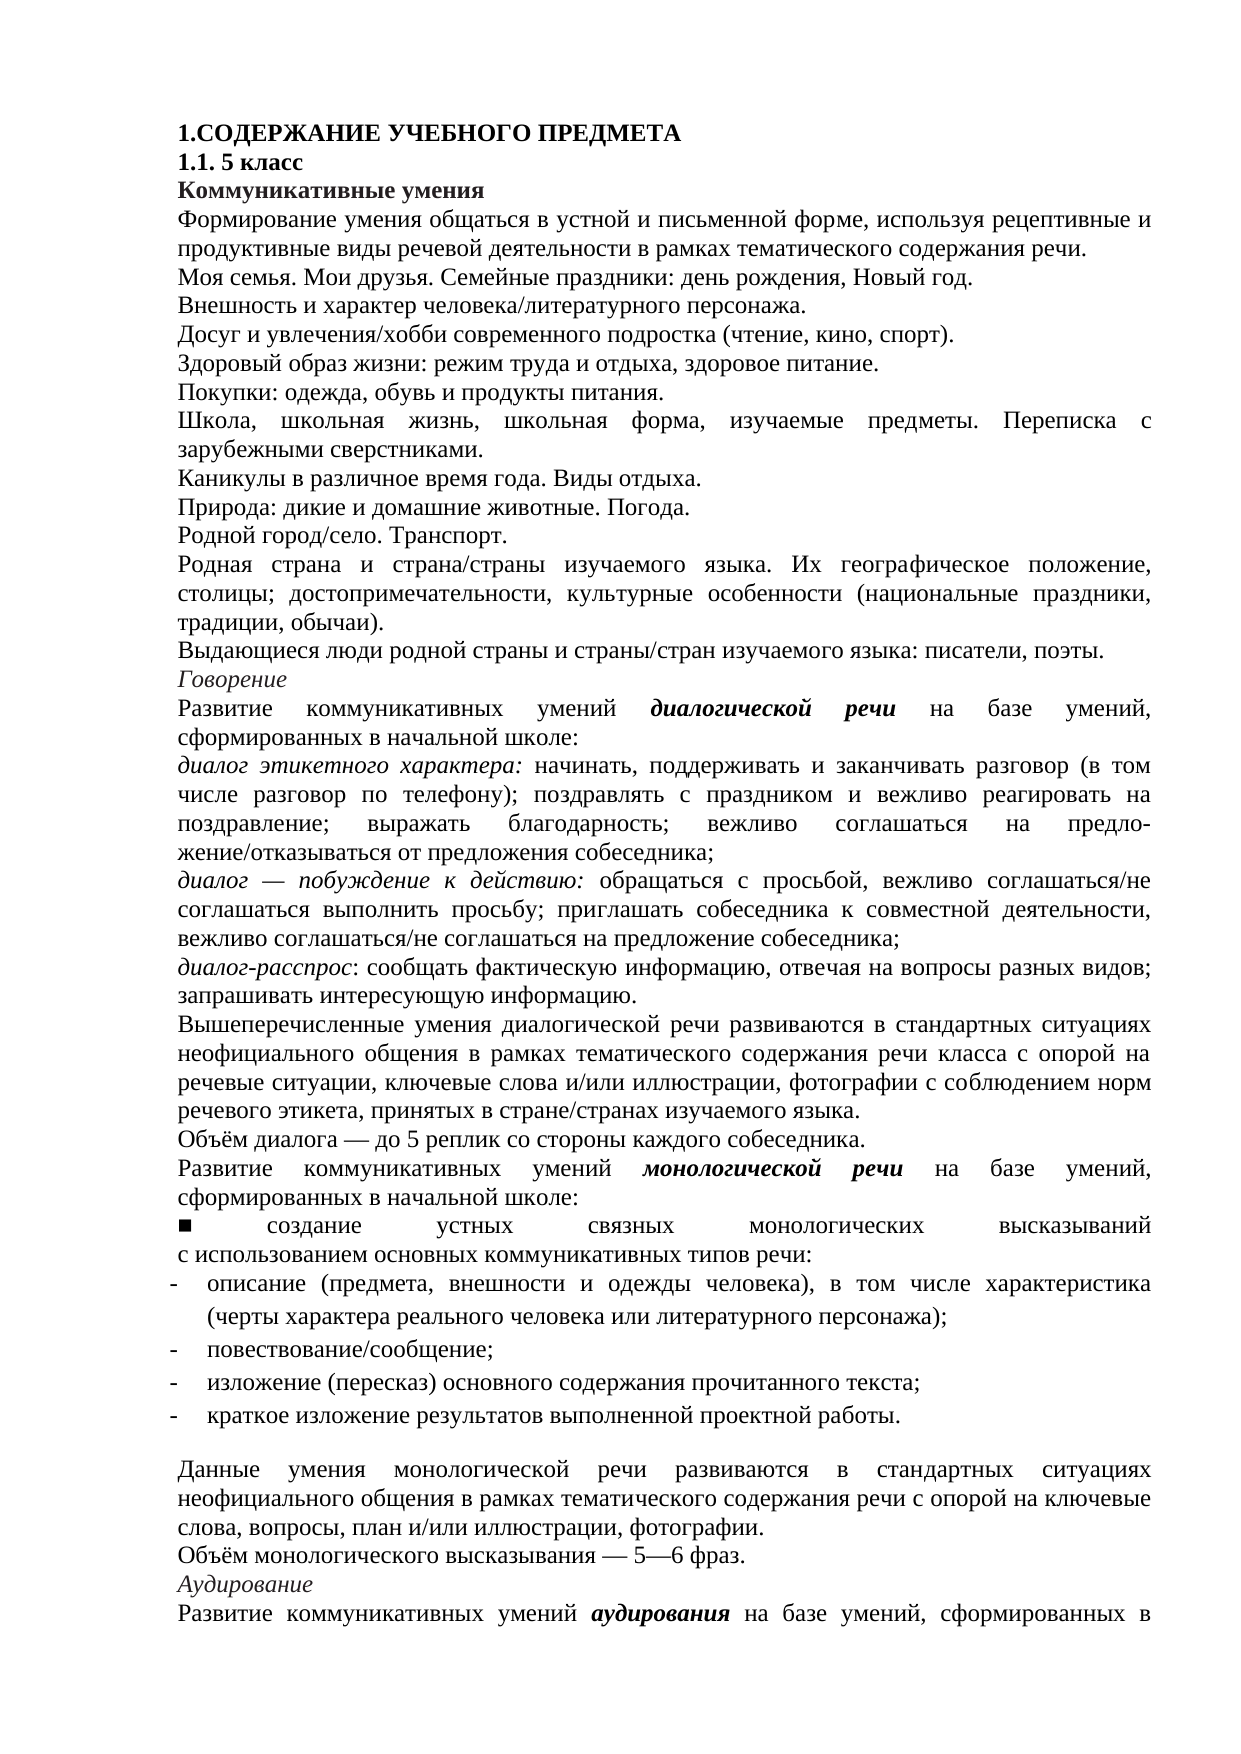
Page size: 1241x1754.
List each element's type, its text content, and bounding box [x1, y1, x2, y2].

list описание (предмета, внешности и одежды человека), в том числе характеристика (черты характера реального человека или литературного персонажа); [169, 1268, 1152, 1330]
text Каникулы в различное время года. Виды отдыха. [177, 463, 1152, 492]
list изложение (пересказ) основного содержания прочитанного текста; [169, 1367, 1152, 1396]
text Досуг и увлечения/хобби современного подростка (чтение, кино, спорт). [177, 319, 1152, 348]
text Формирование умения общаться в устной и письменной форме, используя рецептивные и продуктивные виды речевой деятельности в рамках тематического содержания речи. [177, 204, 1152, 262]
text Родная страна и страна/страны изучаемого языка. Их географическое положение, столицы; достопримечательности, культурные особенности (национальные праздники, традиции, обычаи). [177, 549, 1152, 636]
text Развитие коммуникативных умений диалогической речи на базе умений, сформированных в начальной школе: [177, 693, 1152, 751]
text Вышеперечисленные умения диалогической речи развиваются в стандартных ситуациях неофициального общения в рамках тематического содержания речи класса с опорой на речевые ситуации, ключевые слова и/или иллюстрации, фотографии с соблюдением норм речевого этикета, принятых в стране/странах изучаемого языка. [177, 1009, 1152, 1124]
text Данные умения монологической речи развиваются в стандартных ситуациях неофициального общения в рамках тематического содержания речи с опорой на ключевые слова, вопросы, план и/или иллюстрации, фотографии. [177, 1454, 1152, 1540]
list краткое изложение результатов выполненной проектной работы. [169, 1400, 1152, 1429]
text Школа, школьная жизнь, школьная форма, изучаемые предметы. Переписка с зарубежными сверстниками. [177, 406, 1152, 463]
text Здоровый образ жизни: режим труда и отдыха, здоровое питание. [177, 348, 1152, 377]
text 1.1. 5 класс [177, 147, 1152, 176]
text Внешность и характер человека/литературного персонажа. [177, 291, 1152, 319]
text Коммуникативные умения [177, 176, 1152, 204]
text Говорение [177, 664, 1152, 693]
text Моя семья. Мои друзья. Семейные праздники: день рождения, Новый год. [177, 262, 1152, 291]
text Покупки: одежда, обувь и продукты питания. [177, 377, 1152, 406]
text ■ создание устных связных монологических высказываний с использованием основных коммуникативных типов речи: [177, 1211, 1152, 1268]
text Родной город/село. Транспорт. [177, 521, 1152, 549]
text Природа: дикие и домашние животные. Погода. [177, 492, 1152, 521]
text диалог — побуждение к действию: обращаться с просьбой, вежливо соглашаться/не соглашаться выполнить просьбу; приглашать собеседника к совместной деятельности, вежливо соглашаться/не соглашаться на предложение собеседника; [177, 866, 1152, 952]
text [177, 1598, 1152, 1627]
text диалог-расспрос: сообщать фактическую информацию, отвечая на вопросы разных видов; запрашивать интересующую информацию. [177, 952, 1152, 1009]
text диалог этикетного характера: начинать, поддерживать и заканчивать разговор (в том числе разговор по телефону); поздравлять с праздником и вежливо реагировать на поздравление; выражать благодарность; вежливо соглашаться на предло- жение/отказываться от предложения собеседника; [177, 751, 1152, 866]
subtitle 1.СОДЕРЖАНИЕ УЧЕБНОГО ПРЕДМЕТА [177, 118, 1152, 147]
text Развитие коммуникативных умений монологической речи на базе умений, сформированных в начальной школе: [177, 1153, 1152, 1211]
list повествование/сообщение; [169, 1334, 1152, 1363]
text Аудирование [177, 1569, 1152, 1598]
text Объём диалога — до 5 реплик со стороны каждого собеседника. [177, 1124, 1152, 1153]
text Объём монологического высказывания — 5—6 фраз. [177, 1540, 1152, 1569]
text Выдающиеся люди родной страны и страны/стран изучаемого языка: писатели, поэты. [177, 636, 1152, 664]
